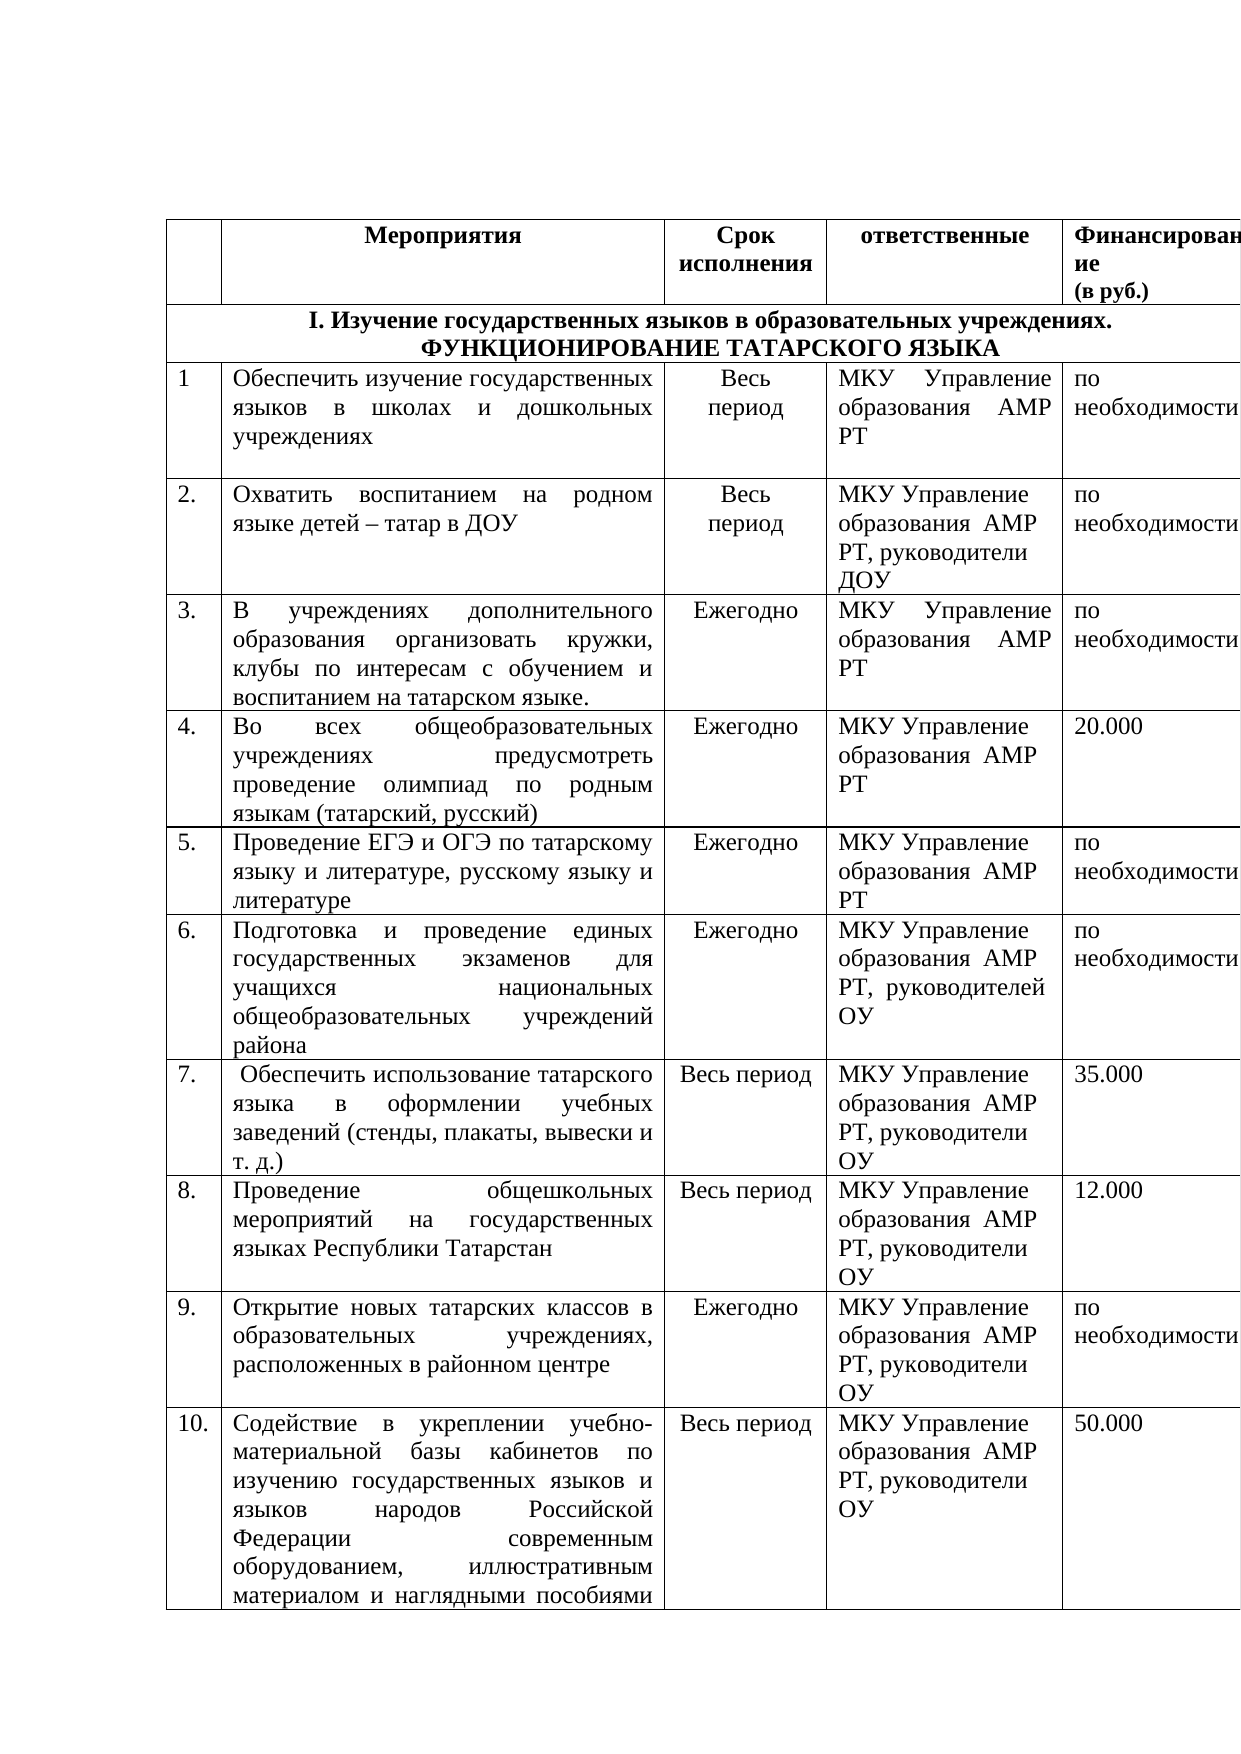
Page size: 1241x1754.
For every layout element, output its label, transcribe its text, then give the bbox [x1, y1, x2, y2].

table_cell 20.000 [1063, 711, 1240, 826]
table_cell МКУ Управление образования АМР РТ, руководители ДОУ [827, 479, 1062, 594]
table_cell Весь период [665, 479, 826, 594]
table_cell МКУ Управление образования АМР РТ [827, 595, 1062, 710]
table_header [167, 220, 221, 304]
table_cell Проведение общешкольных мероприятий на государственных языках Республики Татарстан [222, 1176, 664, 1291]
table_cell МКУ Управление образования АМР РТ, руководители ОУ [827, 1060, 1062, 1174]
table_cell Открытие новых татарских классов в образовательных учреждениях, расположенных в районном центре [222, 1292, 664, 1407]
table_header Срок исполнения [665, 220, 826, 304]
table_cell 5. [167, 828, 221, 914]
table_cell 1 [167, 363, 221, 478]
table_cell 7. [167, 1060, 221, 1174]
table_cell Охватить воспитанием на родном языке детей – татар в ДОУ [222, 479, 664, 594]
table_cell по необходимости [1063, 915, 1240, 1058]
table_cell Ежегодно [665, 1292, 826, 1407]
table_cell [827, 1408, 1062, 1609]
table_cell 50.000 [1063, 1408, 1240, 1609]
table_cell 10. [167, 1408, 221, 1609]
table_cell Проведение ЕГЭ и ОГЭ по татарскому языку и литературе, русскому языку и литературе [222, 828, 664, 914]
table_cell по необходимости [1063, 479, 1240, 594]
table_cell Весь период [665, 1408, 826, 1609]
table_header ответственные [827, 220, 1062, 304]
table_cell 4. [167, 711, 221, 826]
table_cell Ежегодно [665, 828, 826, 914]
table_cell Ежегодно [665, 711, 826, 826]
table_cell по необходимости [1063, 1292, 1240, 1407]
table_cell 12.000 [1063, 1176, 1240, 1291]
table_cell I. Изучение государственных языков в образовательных учреждениях. ФУНКЦИОНИРОВАНИЕ ТАТАРСКОГО ЯЗЫКА [167, 305, 1240, 362]
table_cell Весь период [665, 363, 826, 478]
table_cell В учреждениях дополнительного образования организовать кружки, клубы по интересам с обучением и воспитанием на татарском языке. [222, 595, 664, 710]
table_cell Ежегодно [665, 595, 826, 710]
table_header Финансирование (в руб.) [1063, 220, 1240, 304]
table_cell МКУ Управление образования АМР РТ [827, 363, 1062, 478]
table_cell по необходимости [1063, 828, 1240, 914]
table_cell Во всех общеобразовательных учреждениях предусмотреть проведение олимпиад по родным языкам (татарский, русский) [222, 711, 664, 826]
table_header Мероприятия [222, 220, 664, 304]
table_cell 3. [167, 595, 221, 710]
table_cell 8. [167, 1176, 221, 1291]
table_cell 2. [167, 479, 221, 594]
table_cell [222, 1408, 664, 1609]
table_cell Ежегодно [665, 915, 826, 1058]
table_cell Весь период [665, 1176, 826, 1291]
table_cell МКУ Управление образования АМР РТ, руководителей ОУ [827, 915, 1062, 1058]
table_cell 6. [167, 915, 221, 1058]
table_cell Обеспечить использование татарского языка в оформлении учебных заведений (стенды, плакаты, вывески и т. д.) [222, 1060, 664, 1174]
table_cell по необходимости [1063, 595, 1240, 710]
table_cell МКУ Управление образования АМР РТ, руководители ОУ [827, 1176, 1062, 1291]
table_cell Весь период [665, 1060, 826, 1174]
table_cell МКУ Управление образования АМР РТ [827, 711, 1062, 826]
table_cell Подготовка и проведение единых государственных экзаменов для учащихся национальных общеобразовательных учреждений района [222, 915, 664, 1058]
table_cell 35.000 [1063, 1060, 1240, 1174]
table_cell по необходимости [1063, 363, 1240, 478]
table_cell МКУ Управление образования АМР РТ, руководители ОУ [827, 1292, 1062, 1407]
table_cell Обеспечить изучение государственных языков в школах и дошкольных учреждениях [222, 363, 664, 478]
table_cell 9. [167, 1292, 221, 1407]
table_cell МКУ Управление образования АМР РТ [827, 828, 1062, 914]
